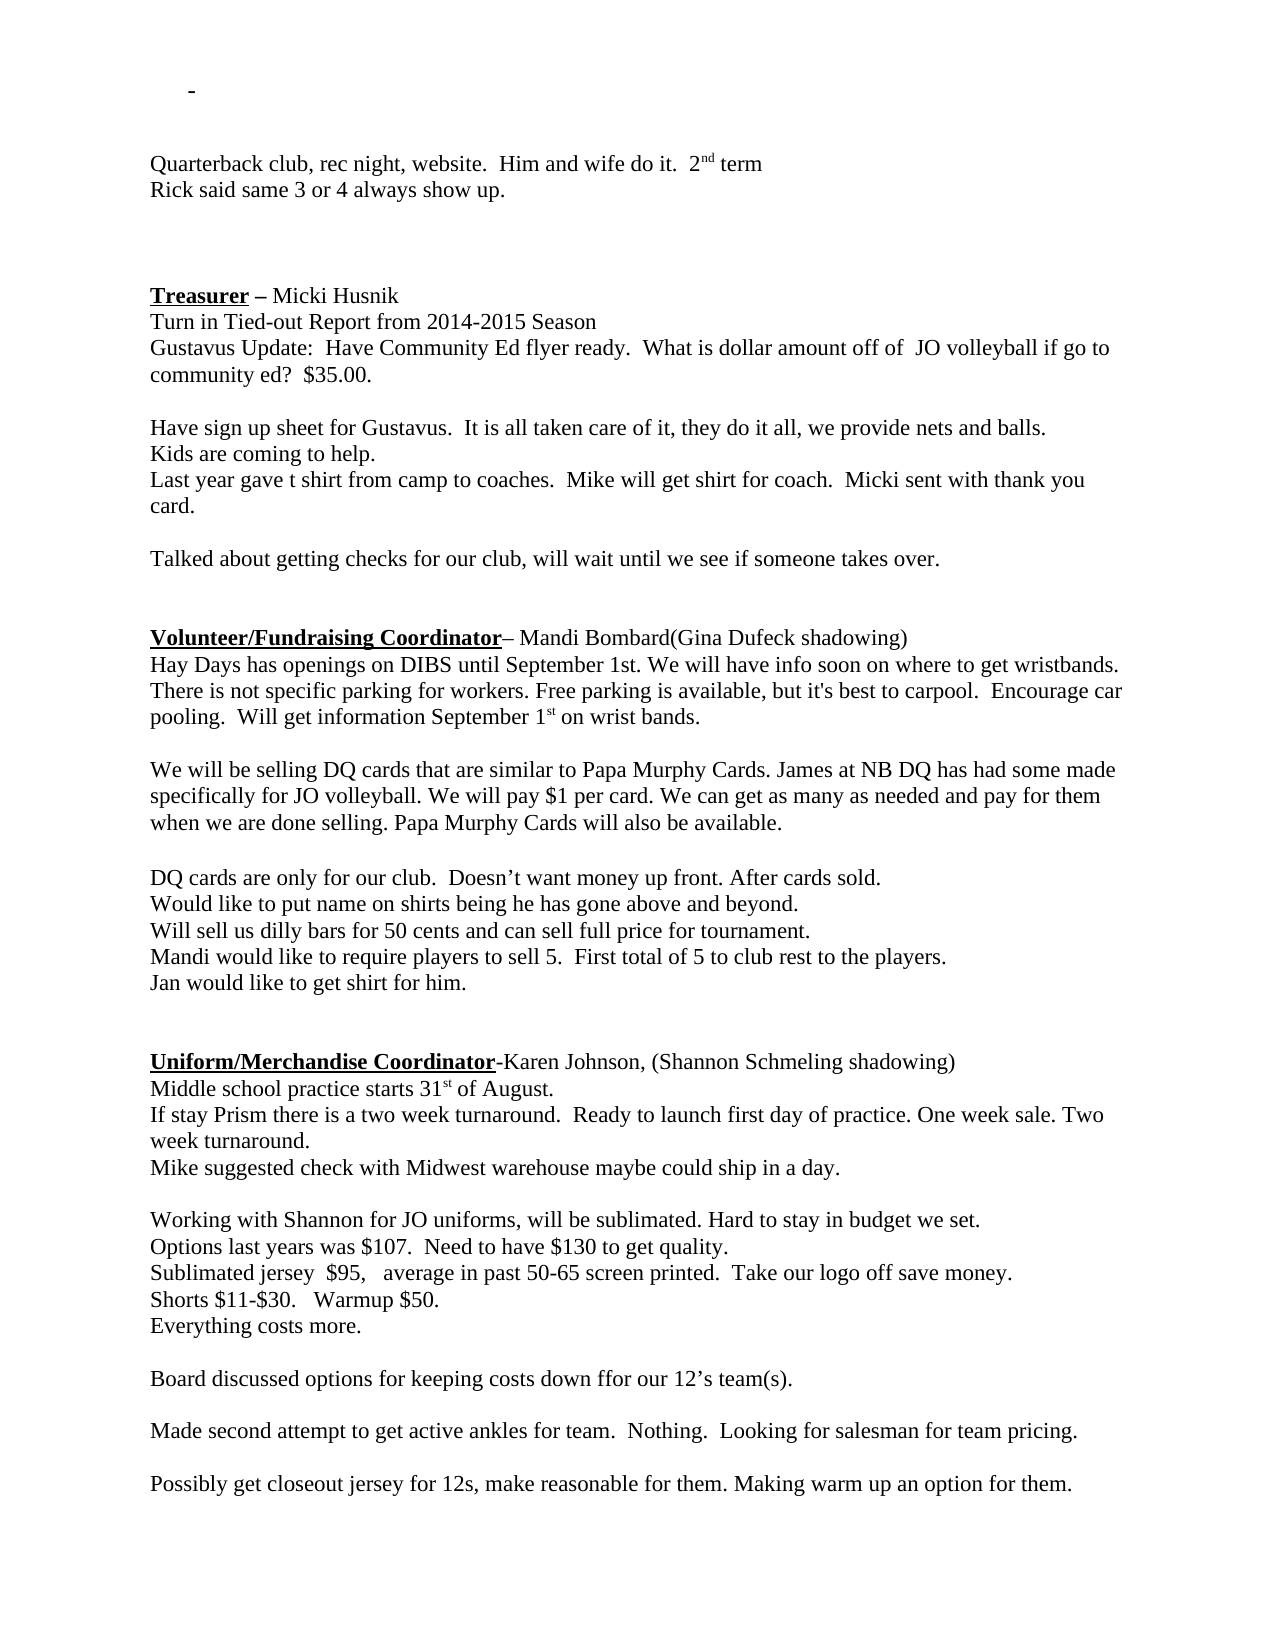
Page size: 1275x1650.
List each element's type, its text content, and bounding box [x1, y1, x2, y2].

text Mandi would like to require players to sell 5. First total of 5 to club rest to the players. [150, 943, 1125, 969]
text Made second attempt to get active ankles for team. Nothing. Looking for salesman for team pricing. [150, 1417, 1125, 1444]
text Working with Shannon for JO uniforms, will be sublimated. Hard to stay in budget we set. [150, 1207, 1125, 1233]
text If stay Prism there is a two week turnaround. Ready to launch first day of practice. One week sale. Two week turnaround. [150, 1101, 1125, 1154]
text Treasurer – Micki Husnik [150, 282, 1125, 308]
text Shorts $11-$30. Warmup $50. [150, 1286, 1125, 1312]
text Volunteer/Fundraising Coordinator– Mandi Bombard(Gina Dufeck shadowing) [150, 624, 1125, 651]
text Uniform/Merchandise Coordinator-Karen Johnson, (Shannon Schmeling shadowing) [150, 1048, 1125, 1075]
text Would like to put name on shirts being he has gone above and beyond. [150, 890, 1125, 917]
text Options last years was $107. Need to have $130 to get quality. [150, 1233, 1125, 1259]
text We will be selling DQ cards that are similar to Papa Murphy Cards. James at NB DQ has had some made specifically for JO volleyball. We will pay $1 per card. We can get as many as needed and pay for them when we are done selling. Papa Murphy Cards will also be available. [150, 730, 1125, 864]
text Turn in Tied-out Report from 2014-2015 Season [150, 308, 1125, 334]
text Kids are coming to help. [150, 440, 1125, 466]
text Talked about getting checks for our club, will wait until we see if someone takes over. [150, 545, 1125, 572]
text Everything costs more. [150, 1312, 1125, 1338]
text Gustavus Update: Have Community Ed flyer ready. What is dollar amount off of JO volleyball if go to community ed? $35.00. [150, 334, 1125, 387]
text DQ cards are only for our club. Doesn’t want money up front. After cards sold. [150, 864, 1125, 890]
text Rick said same 3 or 4 always show up. [150, 176, 1125, 203]
text Possibly get closeout jersey for 12s, make reasonable for them. Making warm up an option for them. [150, 1470, 1125, 1496]
text Mike suggested check with Midwest warehouse maybe could ship in a day. [150, 1154, 1125, 1180]
text Board discussed options for keeping costs down ffor our 12’s team(s). [150, 1365, 1125, 1391]
text Sublimated jersey $95, average in past 50-65 screen printed. Take our logo off save money. [150, 1259, 1125, 1286]
text Middle school practice starts 31st of August. [150, 1075, 1125, 1101]
text Quarterback club, rec night, website. Him and wife do it. 2nd term [150, 150, 1125, 176]
text Last year gave t shirt from camp to coaches. Mike will get shirt for coach. Micki sent with thank you card. [150, 466, 1125, 519]
text Jan would like to get shirt for him. [150, 969, 1125, 996]
text Have sign up sheet for Gustavus. It is all taken care of it, they do it all, we provide nets and balls. [150, 413, 1125, 440]
text Will sell us dilly bars for 50 cents and can sell full price for tournament. [150, 917, 1125, 943]
text Hay Days has openings on DIBS until September 1st. We will have info soon on where to get wristbands. There is not specific parking for workers. Free parking is available, but it's best to carpool. Encourage car pooling. Will get information September 1st on wrist bands. [150, 651, 1125, 730]
